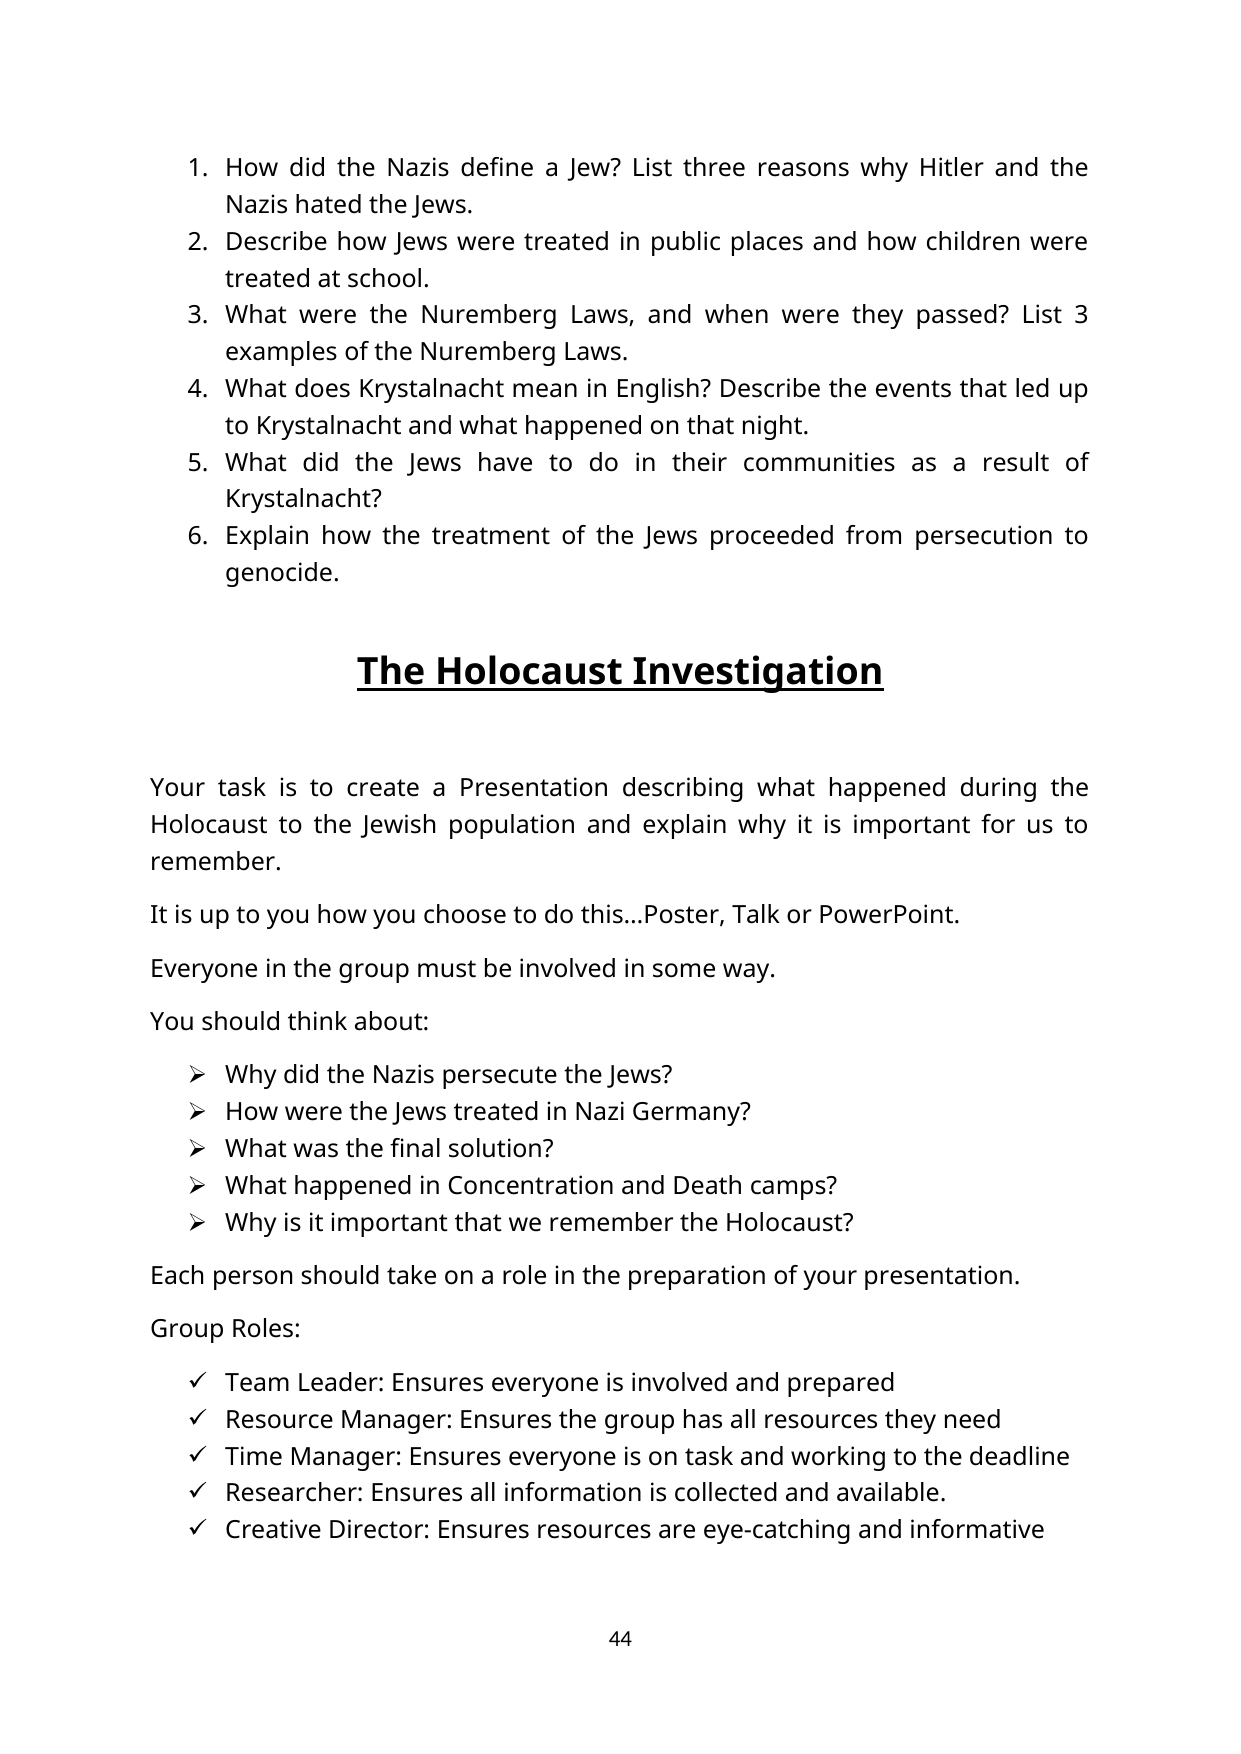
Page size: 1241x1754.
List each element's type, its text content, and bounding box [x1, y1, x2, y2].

list What did the Jews have to do in their communities as a result of Krystalnacht? [187, 444, 1090, 515]
list What was the final solution? [187, 1131, 1090, 1165]
list Time Manager: Ensures everyone is on task and working to the deadline [187, 1438, 1090, 1472]
list Why is it important that we remember the Holocaust? [187, 1204, 1090, 1238]
list What does Krystalnacht mean in English? Describe the events that led up to Krystalnacht and what happened on that night. [187, 371, 1090, 441]
text Your task is to create a Presentation describing what happened during the Holocaust to the Jewish population and explain why it is important for us to remember. [150, 770, 1090, 877]
text It is up to you how you choose to do this…Poster, Talk or PowerPoint. [150, 897, 1090, 931]
list What were the Nuremberg Laws, and when were they passed? List 3 examples of the Nuremberg Laws. [187, 297, 1090, 368]
text The Holocaust Investigation [150, 645, 1090, 696]
list Explain how the treatment of the Jews proceeded from persecution to genocide. [187, 518, 1090, 588]
list Resource Manager: Ensures the group has all resources they need [187, 1401, 1090, 1435]
list Creative Director: Ensures resources are eye-catching and informative [187, 1512, 1090, 1546]
list Team Leader: Ensures everyone is involved and prepared [187, 1364, 1090, 1399]
list Why did the Nazis persecute the Jews? [187, 1057, 1090, 1091]
list How were the Jews treated in Nazi Germany? [187, 1094, 1090, 1128]
list How did the Nazis define a Jew? List three reasons why Hitler and the Nazis hated the Jews. [187, 150, 1090, 221]
list What happened in Concentration and Death camps? [187, 1167, 1090, 1202]
text Group Roles: [150, 1311, 1090, 1345]
text You should think about: [150, 1004, 1090, 1038]
list Describe how Jews were treated in public places and how children were treated at school. [187, 223, 1090, 294]
text Everyone in the group must be involved in some way. [150, 950, 1090, 984]
list Researcher: Ensures all information is collected and available. [187, 1475, 1090, 1509]
text Each person should take on a role in the preparation of your presentation. [150, 1258, 1090, 1292]
